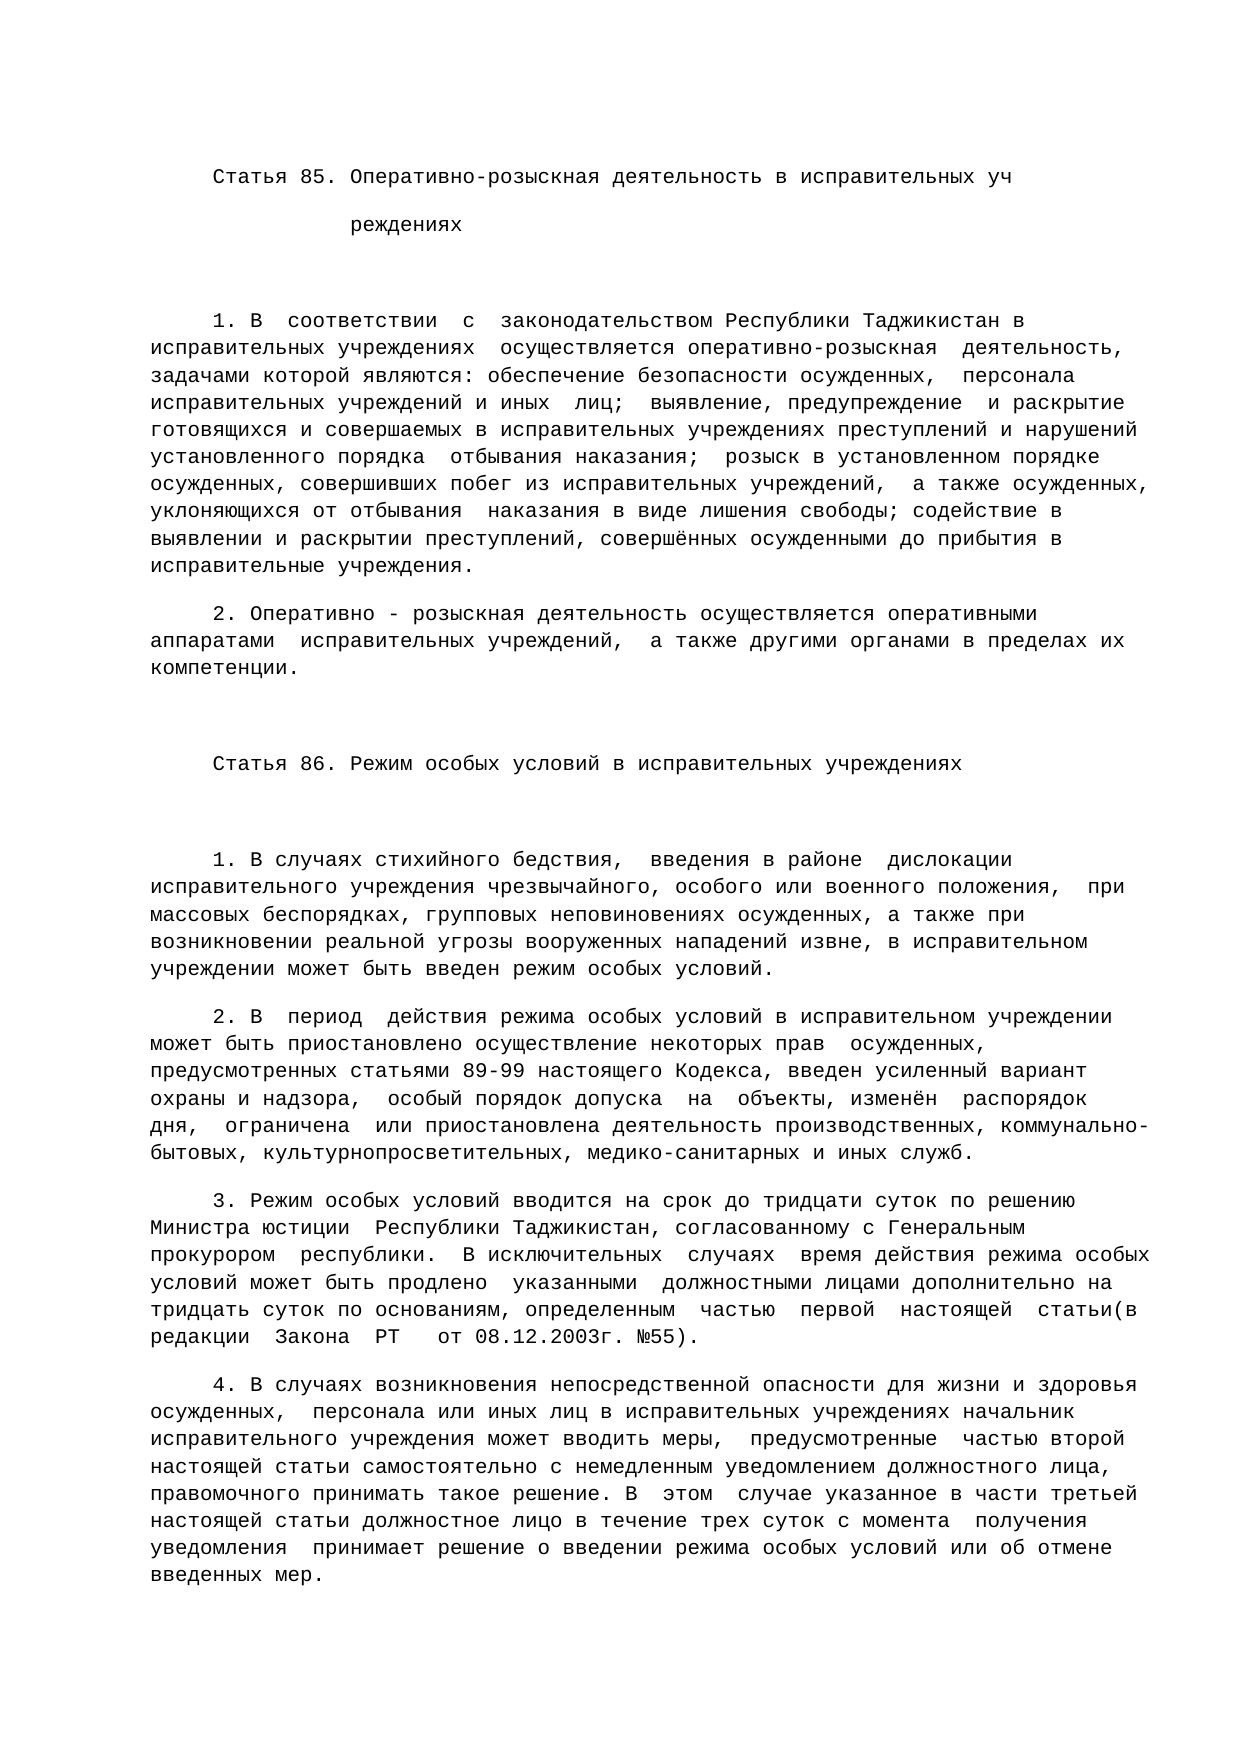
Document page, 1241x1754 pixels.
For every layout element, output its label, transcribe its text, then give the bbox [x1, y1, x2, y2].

text 2. Оперативно - розыскная деятельность осуществляется оперативными аппаратами исправительных учреждений, а также другими органами в пределах их компетенции. [150, 603, 1151, 681]
text 1. В случаях стихийного бедствия, введения в районе дислокации исправительного учреждения чрезвычайного, особого или военного положения, при массовых беспорядках, групповых неповиновениях осужденных, а также при возникновении реальной угрозы вооруженных нападений извне, в исправительном учреждении может быть введен режим особых условий. [150, 849, 1151, 982]
text 2. В период действия режима особых условий в исправительном учреждении может быть приостановлено осуществление некоторых прав осужденных, предусмотренных статьями 89-99 настоящего Кодекса, введен усиленный вариант охраны и надзора, особый порядок допуска на объекты, изменён распорядок дня, ограничена или приостановлена деятельность производственных, коммунально-бытовых, культурнопросветительных, медико-санитарных и иных служб. [150, 1006, 1151, 1166]
text реждениях [150, 214, 1151, 238]
text Статья 86. Режим особых условий в исправительных учреждениях [150, 753, 1151, 777]
text 1. В соответствии с законодательством Республики Таджикистан в исправительных учреждениях осуществляется оперативно-розыскная деятельность, задачами которой являются: обеспечение безопасности осужденных, персонала исправительных учреждений и иных лиц; выявление, предупреждение и раскрытие готовящихся и совершаемых в исправительных учреждениях преступлений и нарушений установленного порядка отбывания наказания; розыск в установленном порядке осужденных, совершивших побег из исправительных учреждений, а также осужденных, уклоняющихся от отбывания наказания в виде лишения свободы; содействие в выявлении и раскрытии преступлений, совершённых осужденными до прибытия в исправительные учреждения. [150, 310, 1151, 578]
text Статья 85. Оперативно-розыскная деятельность в исправительных уч [150, 166, 1151, 190]
text 4. В случаях возникновения непосредственной опасности для жизни и здоровья осужденных, персонала или иных лиц в исправительных учреждениях начальник исправительного учреждения может вводить меры, предусмотренные частью второй настоящей статьи самостоятельно с немедленным уведомлением должностного лица, правомочного принимать такое решение. В этом случае указанное в части третьей настоящей статьи должностное лицо в течение трех суток с момента получения уведомления принимает решение о введении режима особых условий или об отмене введенных мер. [150, 1374, 1151, 1588]
text 3. Режим особых условий вводится на срок до тридцати суток по решению Министра юстиции Республики Таджикистан, согласованному с Генеральным прокурором республики. В исключительных случаях время действия режима особых условий может быть продлено указанными должностными лицами дополнительно на тридцать суток по основаниям, определенным частью первой настоящей статьи(в редакции Закона РТ от 08.12.2003г. №55). [150, 1190, 1151, 1350]
